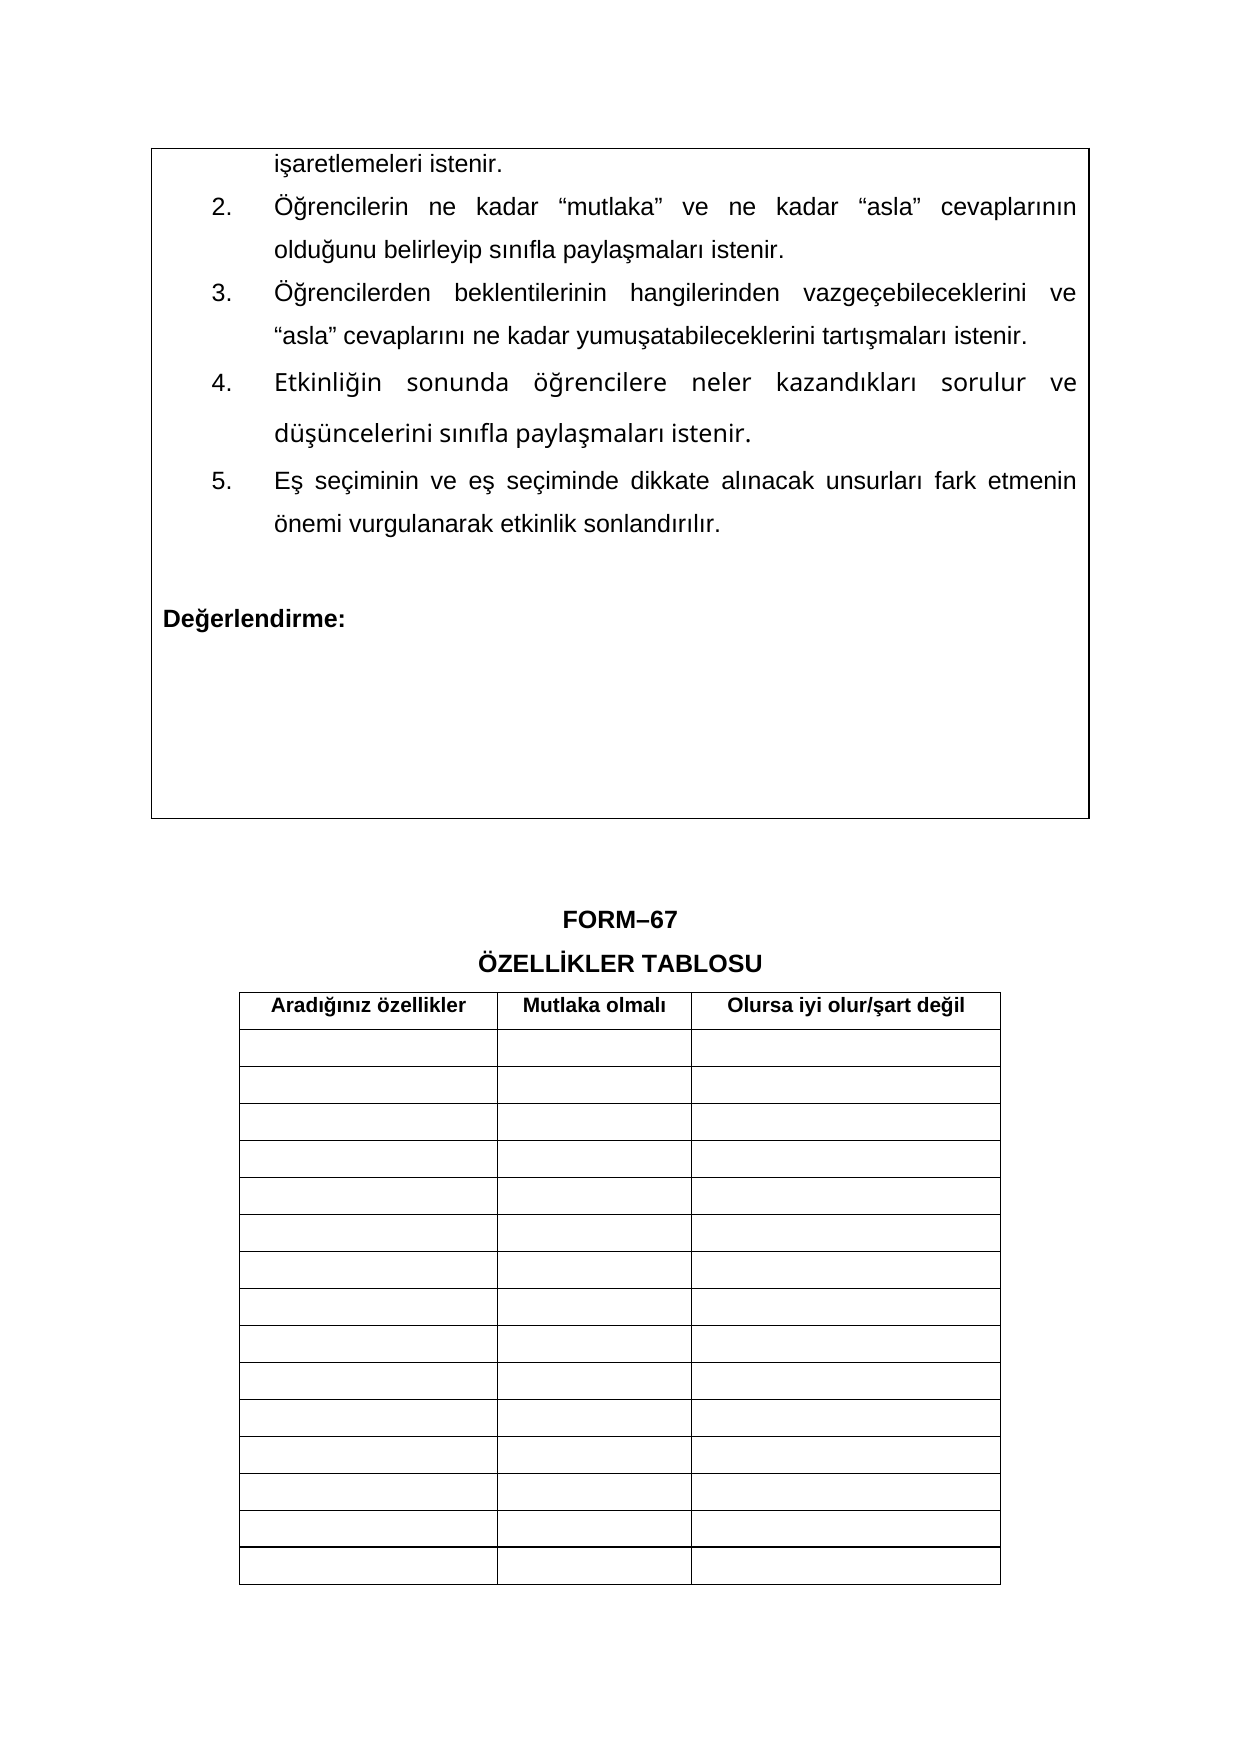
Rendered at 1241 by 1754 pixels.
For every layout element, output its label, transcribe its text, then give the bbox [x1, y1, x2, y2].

table_cell [498, 1252, 691, 1288]
table_cell [692, 1215, 1000, 1251]
table_cell [692, 1104, 1000, 1140]
text ÖZELLİKLER TABLOSU [148, 949, 1093, 977]
table_cell [240, 1289, 497, 1324]
table_cell [692, 1252, 1000, 1288]
table_cell [692, 1548, 1000, 1583]
table_cell [240, 1326, 497, 1362]
table_cell [240, 1363, 497, 1398]
table_cell [498, 1548, 691, 1583]
text FORM–67 [148, 906, 1093, 934]
table_cell [240, 1400, 497, 1436]
table_cell [498, 1030, 691, 1066]
table_cell [692, 1067, 1000, 1103]
table_cell [240, 1511, 497, 1546]
table_cell [498, 1178, 691, 1214]
table_cell [498, 1363, 691, 1398]
table_cell [692, 1178, 1000, 1214]
table_cell [692, 1141, 1000, 1177]
table_header Mutlaka olmalı [498, 993, 691, 1029]
table_cell [692, 1437, 1000, 1472]
table_cell [498, 1511, 691, 1546]
table_cell [692, 1326, 1000, 1362]
table_cell [498, 1400, 691, 1436]
table_cell [498, 1215, 691, 1251]
table_cell [692, 1511, 1000, 1546]
table_cell [498, 1289, 691, 1324]
table_cell [498, 1437, 691, 1472]
table_cell [240, 1030, 497, 1066]
table_cell [240, 1178, 497, 1214]
table_cell [498, 1067, 691, 1103]
table_header Aradığınız özellikler [240, 993, 497, 1029]
table_cell [240, 1252, 497, 1288]
table_cell [692, 1474, 1000, 1509]
table_cell [498, 1326, 691, 1362]
table_cell [692, 1400, 1000, 1436]
table_cell [498, 1141, 691, 1177]
table_cell [692, 1030, 1000, 1066]
table_cell [498, 1104, 691, 1140]
table_cell [240, 1215, 497, 1251]
table_cell [240, 1067, 497, 1103]
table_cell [152, 149, 1088, 818]
table_header Olursa iyi olur/şart değil [692, 993, 1000, 1029]
table_cell [498, 1474, 691, 1509]
table_cell [240, 1437, 497, 1472]
table_cell [240, 1474, 497, 1509]
table_cell [240, 1104, 497, 1140]
table_cell [240, 1548, 497, 1583]
table_cell [240, 1141, 497, 1177]
table_cell [692, 1289, 1000, 1324]
table_cell [692, 1363, 1000, 1398]
